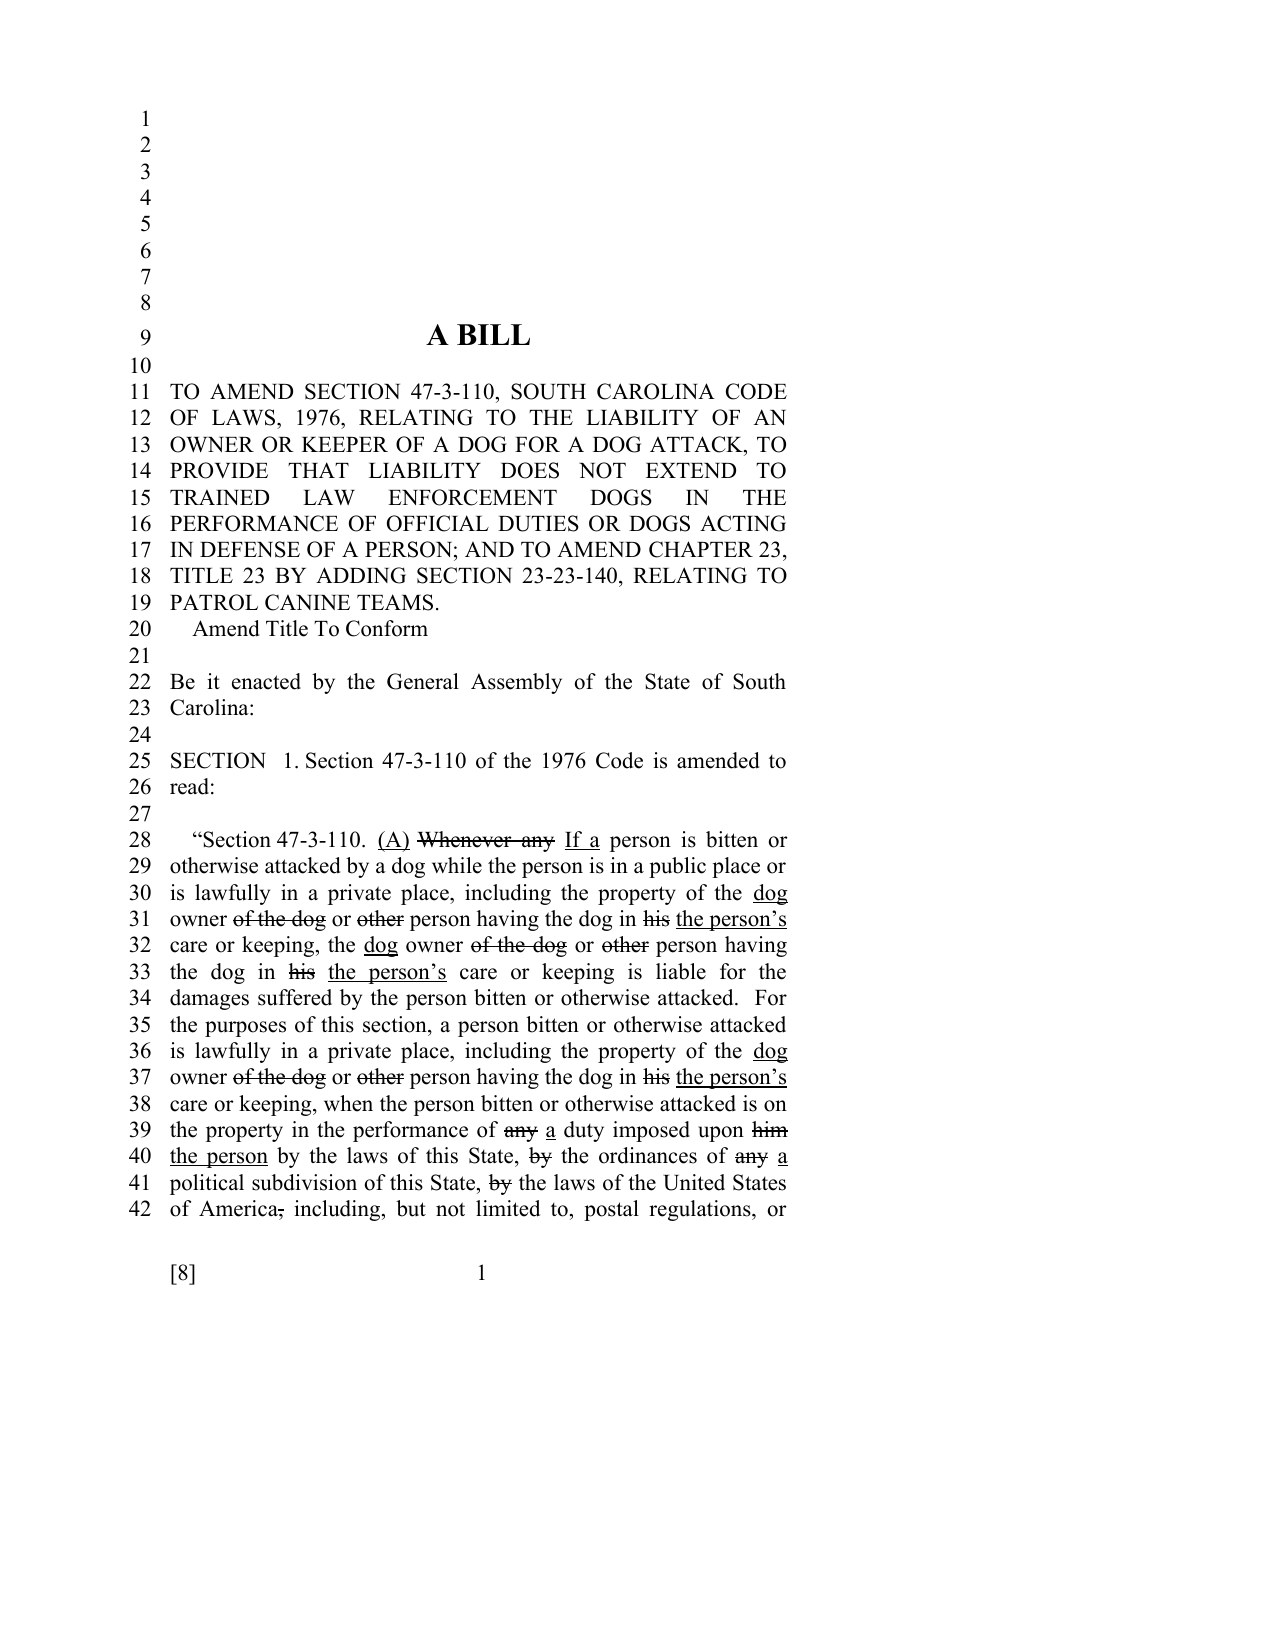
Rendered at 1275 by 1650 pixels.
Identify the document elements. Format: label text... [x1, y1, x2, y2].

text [169, 826, 787, 1221]
text A BILL [169, 316, 787, 352]
text Amend Title To Conform [169, 615, 787, 642]
text Be it enacted by the General Assembly of the State of South Carolina: [169, 668, 787, 721]
text SECTION 1. Section 47-3-110 of the 1976 Code is amended to read: [169, 747, 787, 800]
text TO AMEND SECTION 47-3-110, SOUTH CAROLINA CODE OF LAWS, 1976, RELATING TO THE LIABILITY OF AN OWNER OR KEEPER OF A DOG FOR A DOG ATTACK, TO PROVIDE THAT LIABILITY DOES NOT EXTEND TO TRAINED LAW ENFORCEMENT DOGS IN THE PERFORMANCE OF OFFICIAL DUTIES OR DOGS ACTING IN DEFENSE OF A PERSON; AND TO AMEND CHAPTER 23, TITLE 23 BY ADDING SECTION 23-23-140, RELATING TO PATROL CANINE TEAMS. [169, 378, 787, 615]
